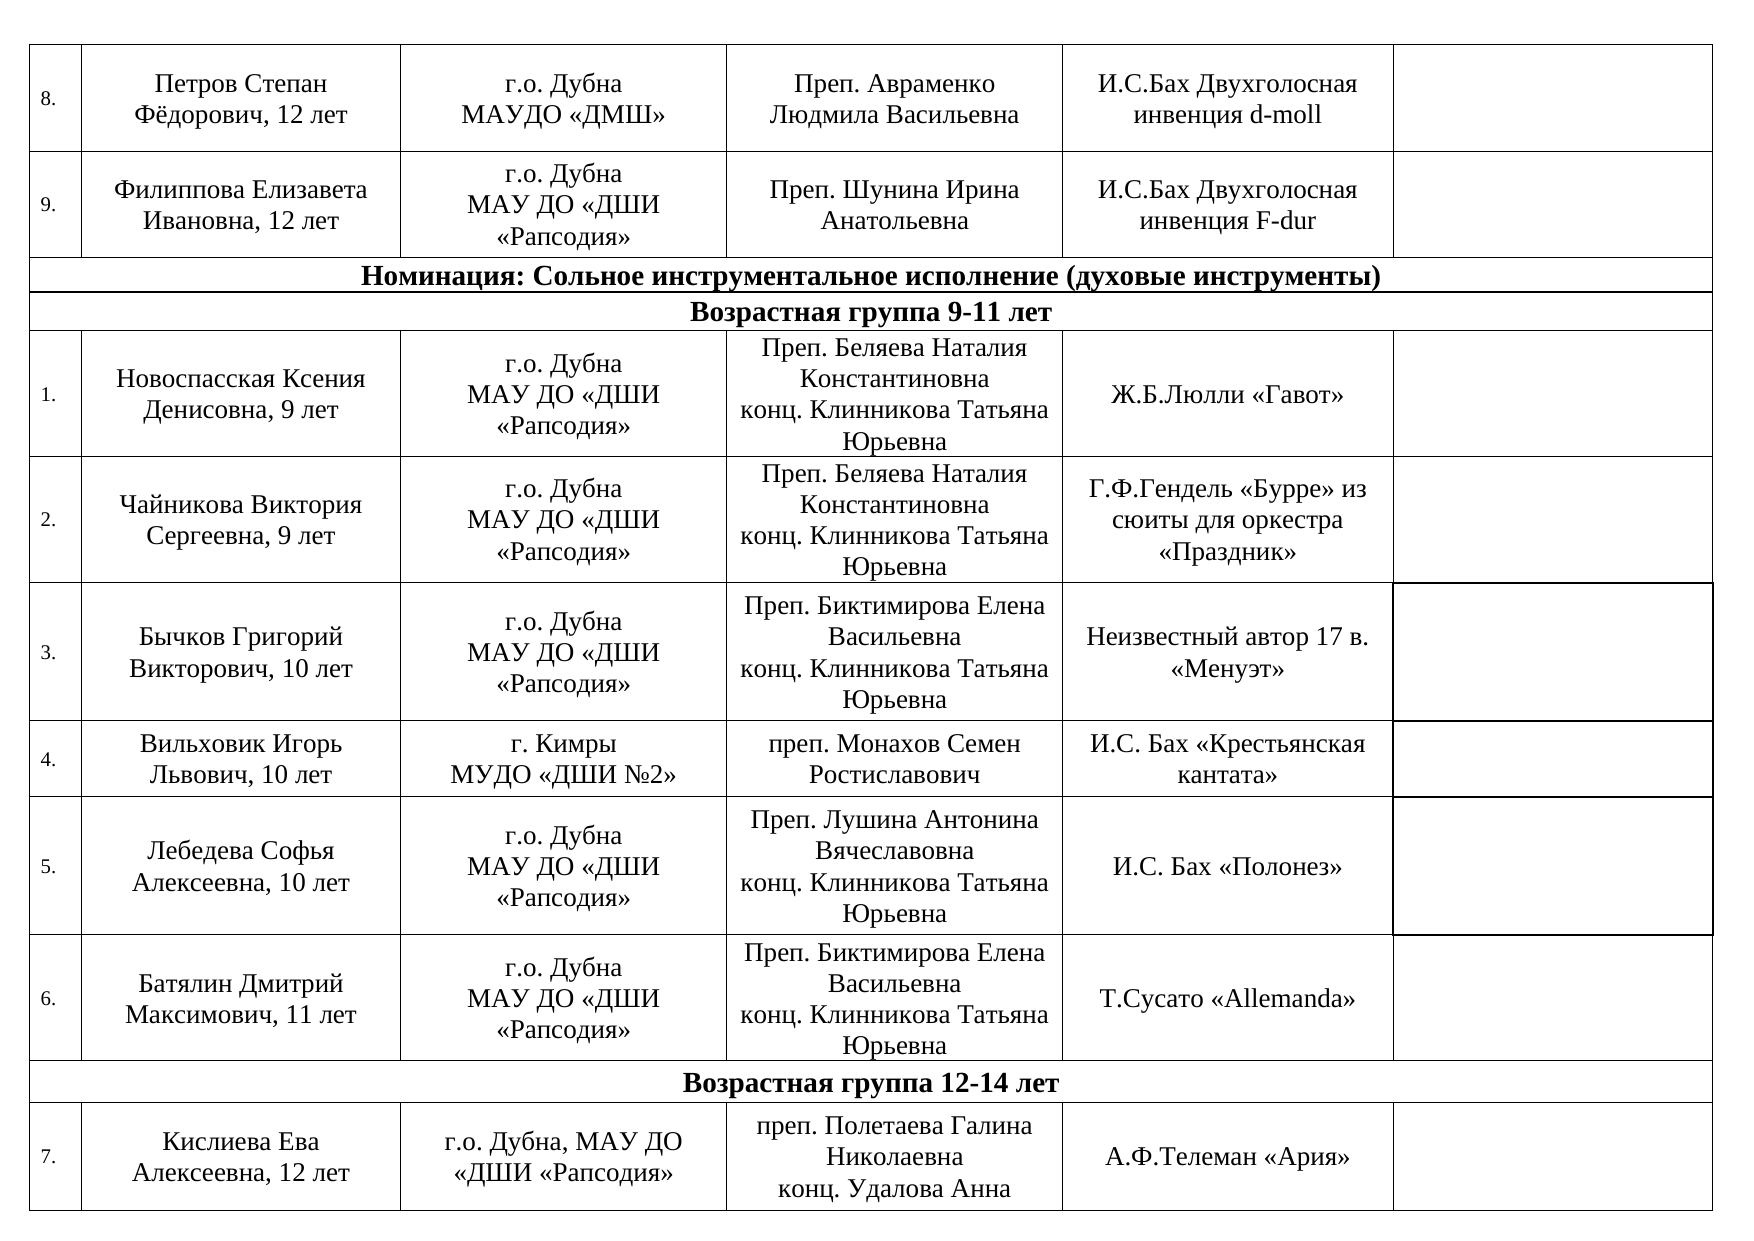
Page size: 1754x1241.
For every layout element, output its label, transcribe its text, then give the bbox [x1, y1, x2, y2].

table_cell Филиппова Елизавета Ивановна, 12 лет [82, 152, 400, 257]
table_cell Батялин Дмитрий Максимович, 11 лет [82, 935, 400, 1060]
table_cell [1394, 457, 1712, 582]
table_cell [30, 583, 81, 720]
table_cell Т.Сусато «Allemanda» [1063, 935, 1393, 1060]
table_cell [727, 1103, 1062, 1209]
table_cell Преп. Лушина Антонина Вячеславовна конц. Клинникова Татьяна Юрьевна [727, 797, 1062, 934]
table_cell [401, 1103, 726, 1209]
table_cell г.о. Дубна МАУДО «ДМШ» [401, 45, 726, 151]
table_cell [30, 1103, 81, 1209]
table_cell [1394, 798, 1712, 934]
table_cell [1394, 45, 1712, 151]
table_cell Петров Степан Фёдорович, 12 лет [82, 45, 400, 151]
table_cell г.о. Дубна МАУ ДО «ДШИ «Рапсодия» [401, 152, 726, 257]
table_cell [1394, 331, 1712, 456]
table_cell [30, 152, 81, 257]
table_cell Неизвестный автор 17 в. «Менуэт» [1063, 583, 1392, 720]
table_cell [30, 935, 81, 1060]
table_cell Бычков Григорий Викторович, 10 лет [82, 583, 400, 720]
table_cell [1394, 722, 1712, 796]
table_cell Возрастная группа 9-11 лет [30, 293, 1712, 330]
table_cell [30, 457, 81, 582]
table_cell И.С.Бах Двухголосная инвенция d-moll [1063, 45, 1393, 151]
table_cell преп. Монахов Семен Ростиславович [727, 721, 1062, 796]
table_cell Преп. Шунина Ирина Анатольевна [727, 152, 1062, 257]
table_cell И.С. Бах «Полонез» [1063, 797, 1392, 934]
table_cell Номинация: Сольное инструментальное исполнение (духовые инструменты) [30, 258, 1712, 291]
table_cell г.о. Дубна МАУ ДО «ДШИ «Рапсодия» [401, 457, 726, 582]
table_cell Преп. Биктимирова Елена Васильевна конц. Клинникова Татьяна Юрьевна [727, 935, 1062, 1060]
table_cell [1394, 584, 1712, 720]
table_cell [30, 331, 81, 456]
table_cell г. Кимры МУДО «ДШИ №2» [401, 721, 726, 796]
table_cell Преп. Беляева Наталия Константиновна конц. Клинникова Татьяна Юрьевна [727, 457, 1062, 582]
table_cell Новоспасская Ксения Денисовна, 9 лет [82, 331, 400, 456]
table_cell Возрастная группа 12-14 лет [30, 1061, 1712, 1102]
table_cell Чайникова Виктория Сергеевна, 9 лет [82, 457, 400, 582]
table_cell [1394, 1103, 1712, 1209]
table_cell Преп. Беляева Наталия Константиновна конц. Клинникова Татьяна Юрьевна [727, 331, 1062, 456]
table_cell г.о. Дубна МАУ ДО «ДШИ «Рапсодия» [401, 331, 726, 456]
table_cell [1394, 936, 1712, 1060]
table_cell Ж.Б.Люлли «Гавот» [1063, 331, 1393, 456]
table_cell [30, 797, 81, 934]
table_cell А.Ф.Телеман «Ария» [1063, 1103, 1393, 1209]
table_cell г.о. Дубна МАУ ДО «ДШИ «Рапсодия» [401, 583, 726, 720]
table_cell Г.Ф.Гендель «Бурре» из сюиты для оркестра «Праздник» [1063, 457, 1393, 582]
table_cell г.о. Дубна МАУ ДО «ДШИ «Рапсодия» [401, 797, 726, 934]
table_cell г.о. Дубна МАУ ДО «ДШИ «Рапсодия» [401, 935, 726, 1060]
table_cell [82, 1103, 400, 1209]
table_cell Вильховик Игорь Львович, 10 лет [82, 721, 400, 796]
table_cell Преп. Биктимирова Елена Васильевна конц. Клинникова Татьяна Юрьевна [727, 583, 1062, 720]
table_cell И.С. Бах «Крестьянская кантата» [1063, 721, 1392, 796]
table_cell [30, 721, 81, 796]
table_cell Лебедева Софья Алексеевна, 10 лет [82, 797, 400, 934]
table_cell Преп. Авраменко Людмила Васильевна [727, 45, 1062, 151]
table_cell И.С.Бах Двухголосная инвенция F-dur [1063, 152, 1393, 257]
table_cell [30, 45, 81, 151]
table_cell [1394, 152, 1712, 257]
